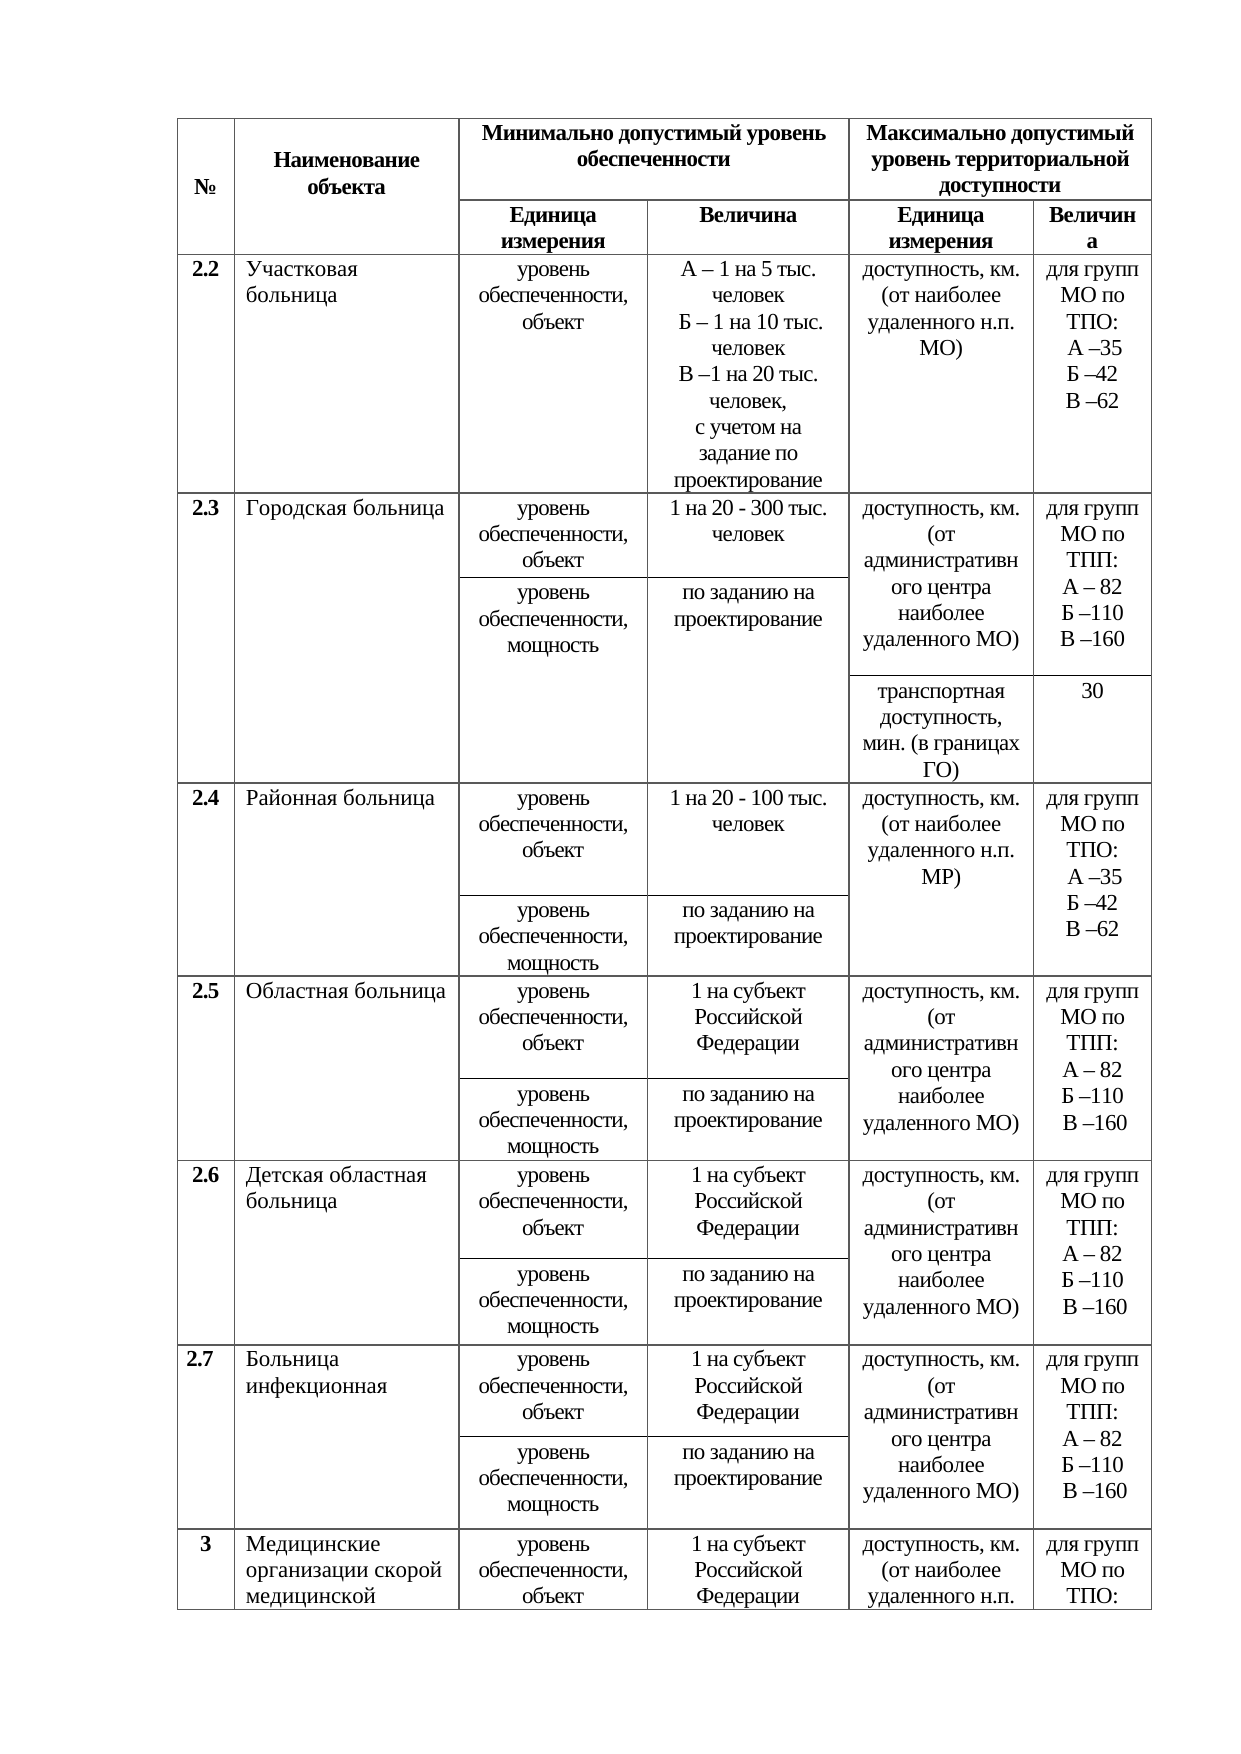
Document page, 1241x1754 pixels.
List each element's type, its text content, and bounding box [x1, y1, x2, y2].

table_cell 2.3 [178, 494, 234, 782]
table_cell уровень обеспеченности, объект [460, 494, 647, 577]
table_cell уровень обеспеченности, объект [460, 784, 647, 894]
table_cell для групп МО по ТПП: А – 82 Б –110 В –160 [1034, 494, 1151, 675]
table_cell Участковая больница [235, 255, 458, 492]
table_cell Городская больница [235, 494, 458, 782]
table_cell по заданию на проектирование [648, 1259, 848, 1344]
table_cell Детская областная больница [235, 1161, 458, 1344]
table_cell 30 [1034, 676, 1151, 782]
table_cell 2.7 [178, 1346, 234, 1528]
table_cell уровень обеспеченности, объект [460, 977, 647, 1078]
table_cell 1 на субъект Российской Федерации [648, 1161, 848, 1258]
table_cell Величина [1034, 201, 1151, 253]
table_cell 3 [178, 1530, 234, 1609]
table_cell уровень обеспеченности, мощность [460, 1437, 647, 1528]
table_cell 1 на 20 - 100 тыс. человек [648, 784, 848, 894]
table_cell уровень обеспеченности, мощность [460, 578, 647, 782]
table_cell по заданию на проектирование [648, 578, 848, 782]
table_cell доступность, км. (от административного центра наиболее удаленного МО) [850, 494, 1033, 675]
table_cell уровень обеспеченности, объект [460, 255, 647, 492]
table_cell 2.6 [178, 1161, 234, 1344]
table_cell для групп МО по ТПО: А –35 Б –42 В –62 [1034, 1530, 1151, 1609]
table_cell транспортная доступность, мин. (в границах ГО) [850, 676, 1033, 782]
table_cell для групп МО по ТПО: А –35 Б –42 В –62 [1034, 784, 1151, 975]
table_cell 1 на субъект Российской Федерации [648, 977, 848, 1078]
table_cell доступность, км. (от административного центра наиболее удаленного МО) [850, 1161, 1033, 1344]
table_cell доступность, км. (от административного центра наиболее удаленного МО) [850, 977, 1033, 1159]
table_cell для групп МО по ТПП: А – 82 Б –110 В –160 [1034, 977, 1151, 1159]
table_cell для групп МО по ТПО: А –35 Б –42 В –62 [1034, 255, 1151, 492]
table_cell для групп МО по ТПП: А – 82 Б –110 В –160 [1034, 1161, 1151, 1344]
table_cell по заданию на проектирование [648, 896, 848, 975]
table_cell доступность, км. (от наиболее удаленного н.п. МР) [850, 784, 1033, 975]
table_cell по заданию на проектирование [648, 1437, 848, 1528]
table_cell для групп МО по ТПП: А – 82 Б –110 В –160 [1034, 1346, 1151, 1528]
table_cell 1 на 20 - 300 тыс. человек [648, 494, 848, 577]
table_cell 1 на субъект Российской Федерации [648, 1530, 848, 1609]
table_cell по заданию на проектирование [648, 1079, 848, 1159]
table_cell 1 на субъект Российской Федерации [648, 1346, 848, 1436]
table_cell уровень обеспеченности, объект [460, 1530, 647, 1609]
table_header Минимально допустимый уровень обеспеченности [460, 119, 848, 199]
table_cell Величина [648, 201, 848, 253]
table_cell 2.2 [178, 255, 234, 492]
table_header № [178, 119, 234, 253]
table_cell уровень обеспеченности, мощность [460, 896, 647, 975]
table_cell уровень обеспеченности, объект [460, 1161, 647, 1258]
table_cell Медицинские организации скорой медицинской помощи – в составе больницы [235, 1530, 458, 1609]
table_cell Районная больница [235, 784, 458, 975]
table_cell 2.5 [178, 977, 234, 1159]
table_cell уровень обеспеченности, мощность [460, 1259, 647, 1344]
table_cell Больница инфекционная [235, 1346, 458, 1528]
table_cell Единица измерения [460, 201, 647, 253]
table_cell уровень обеспеченности, объект [460, 1346, 647, 1436]
table_cell 2.4 [178, 784, 234, 975]
table_header Наименование объекта [235, 119, 458, 253]
table_cell уровень обеспеченности, мощность [460, 1079, 647, 1159]
table_cell доступность, км. (от наиболее удаленного н.п. МО) [850, 1530, 1033, 1609]
table_cell Единица измерения [850, 201, 1033, 253]
table_cell А – 1 на 5 тыс. человек Б – 1 на 10 тыс. человек В –1 на 20 тыс. человек, с учетом на задание по проектирование [648, 255, 848, 492]
table_header Максимально допустимый уровень территориальной доступности [850, 119, 1151, 199]
table_cell доступность, км. (от наиболее удаленного н.п. МО) [850, 255, 1033, 492]
table_cell Областная больница [235, 977, 458, 1159]
table_cell доступность, км. (от административного центра наиболее удаленного МО) [850, 1346, 1033, 1528]
